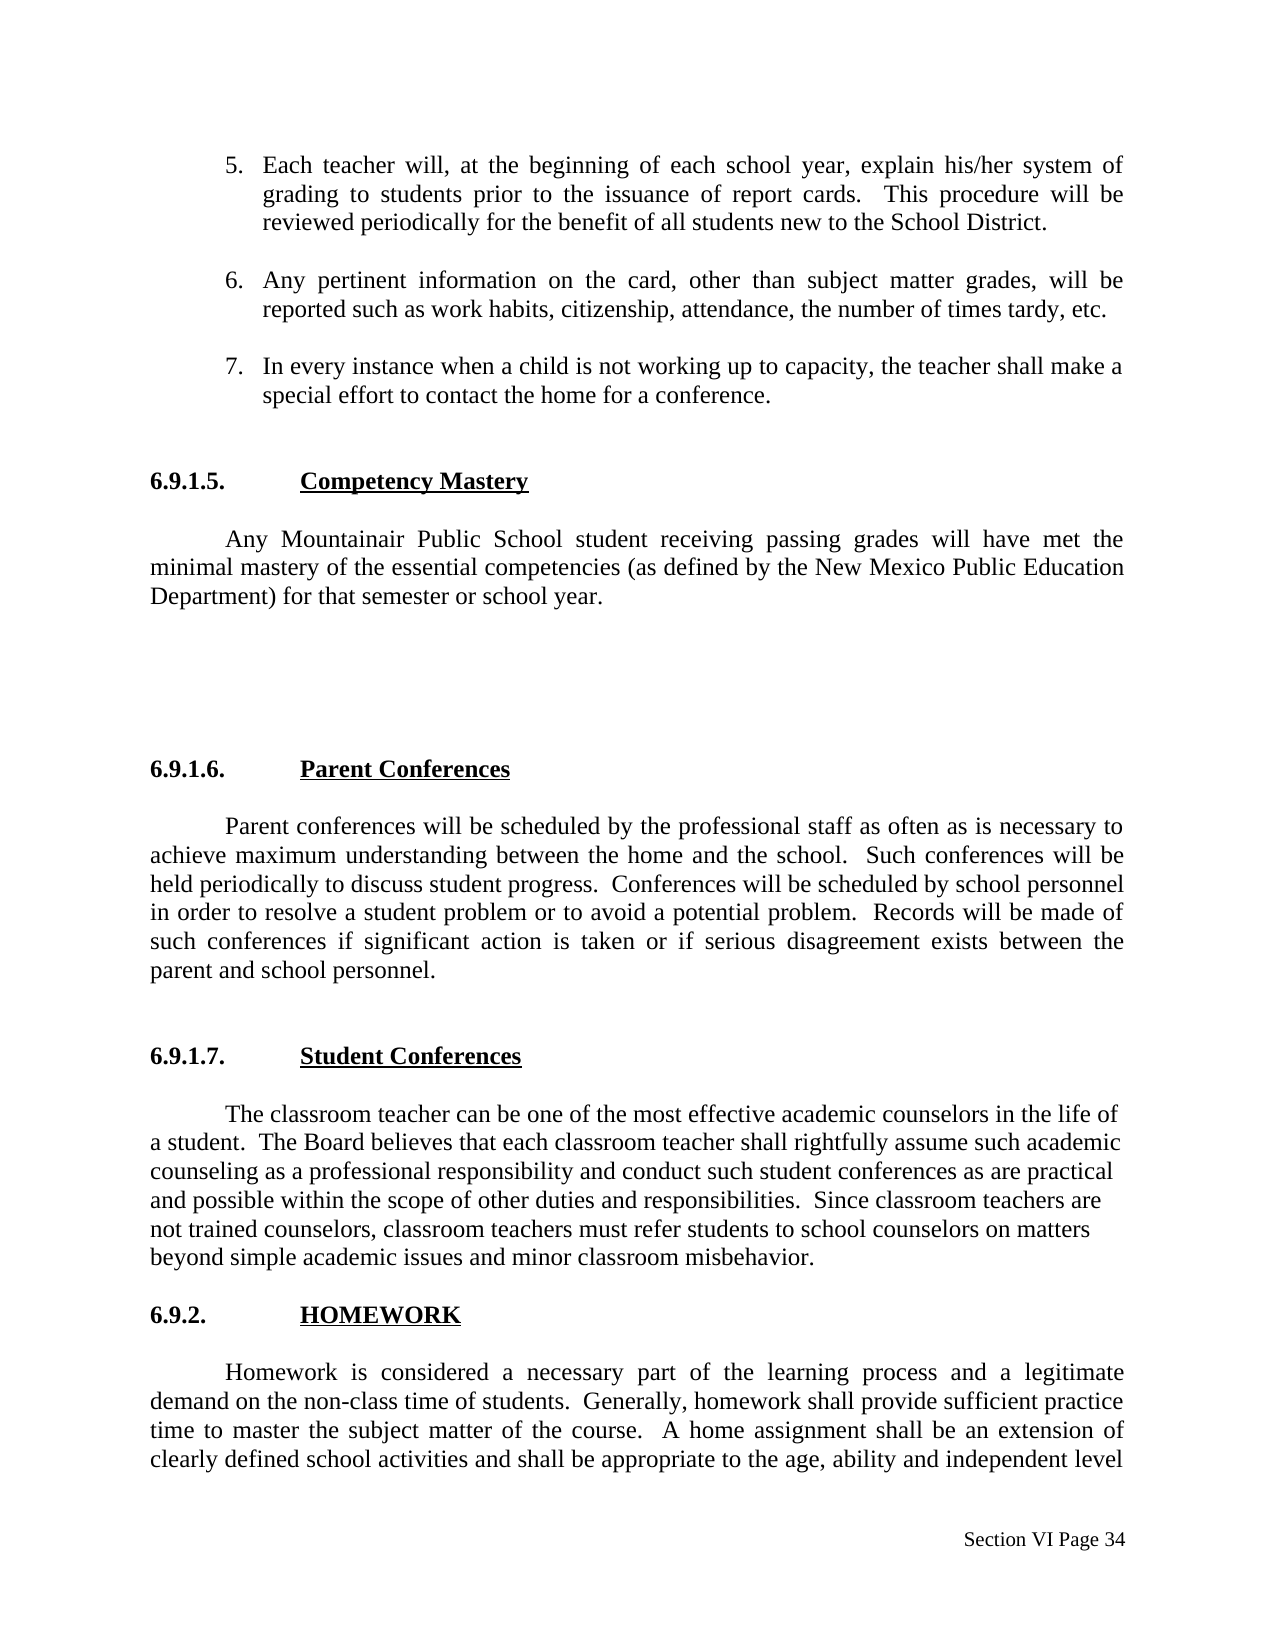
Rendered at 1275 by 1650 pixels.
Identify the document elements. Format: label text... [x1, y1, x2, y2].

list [150, 1357, 1125, 1472]
list Parent conferences will be scheduled by the professional staff as often as is necessary to achieve maximum understanding between the home and the school. Such conferences will be held periodically to discuss student progress. Conferences will be scheduled by school personnel in order to resolve a student problem or to avoid a potential problem. Records will be made of such conferences if significant action is taken or if serious disagreement exists between the parent and school personnel. [150, 811, 1125, 984]
list Any Mountainair Public School student receiving passing grades will have met the minimal mastery of the essential competencies (as defined by the New Mexico Public Education Department) for that semester or school year. [150, 524, 1125, 610]
text The classroom teacher can be one of the most effective academic counselors in the life of a student. The Board believes that each classroom teacher shall rightfully assume such academic counseling as a professional responsibility and conduct such student conferences as are practical and possible within the scope of other duties and responsibilities. Since classroom teachers are not trained counselors, classroom teachers must refer students to school counselors on matters beyond simple academic issues and minor classroom misbehavior. [150, 1099, 1125, 1271]
list 6.9.1.5. Competency Mastery [150, 466, 1125, 495]
list Any pertinent information on the card, other than subject matter grades, will be reported such as work habits, citizenship, attendance, the number of times tardy, etc. [225, 265, 1125, 322]
list 6.9.1.6. Parent Conferences [150, 754, 1125, 782]
list In every instance when a child is not working up to capacity, the teacher shall make a special effort to contact the home for a conference. [225, 351, 1125, 409]
list 6.9.2. HOMEWORK [150, 1300, 1125, 1329]
list 6.9.1.7. Student Conferences [150, 1041, 1125, 1070]
list Each teacher will, at the beginning of each school year, explain his/her system of grading to students prior to the issuance of report cards. This procedure will be reviewed periodically for the benefit of all students new to the School District. [225, 150, 1125, 236]
